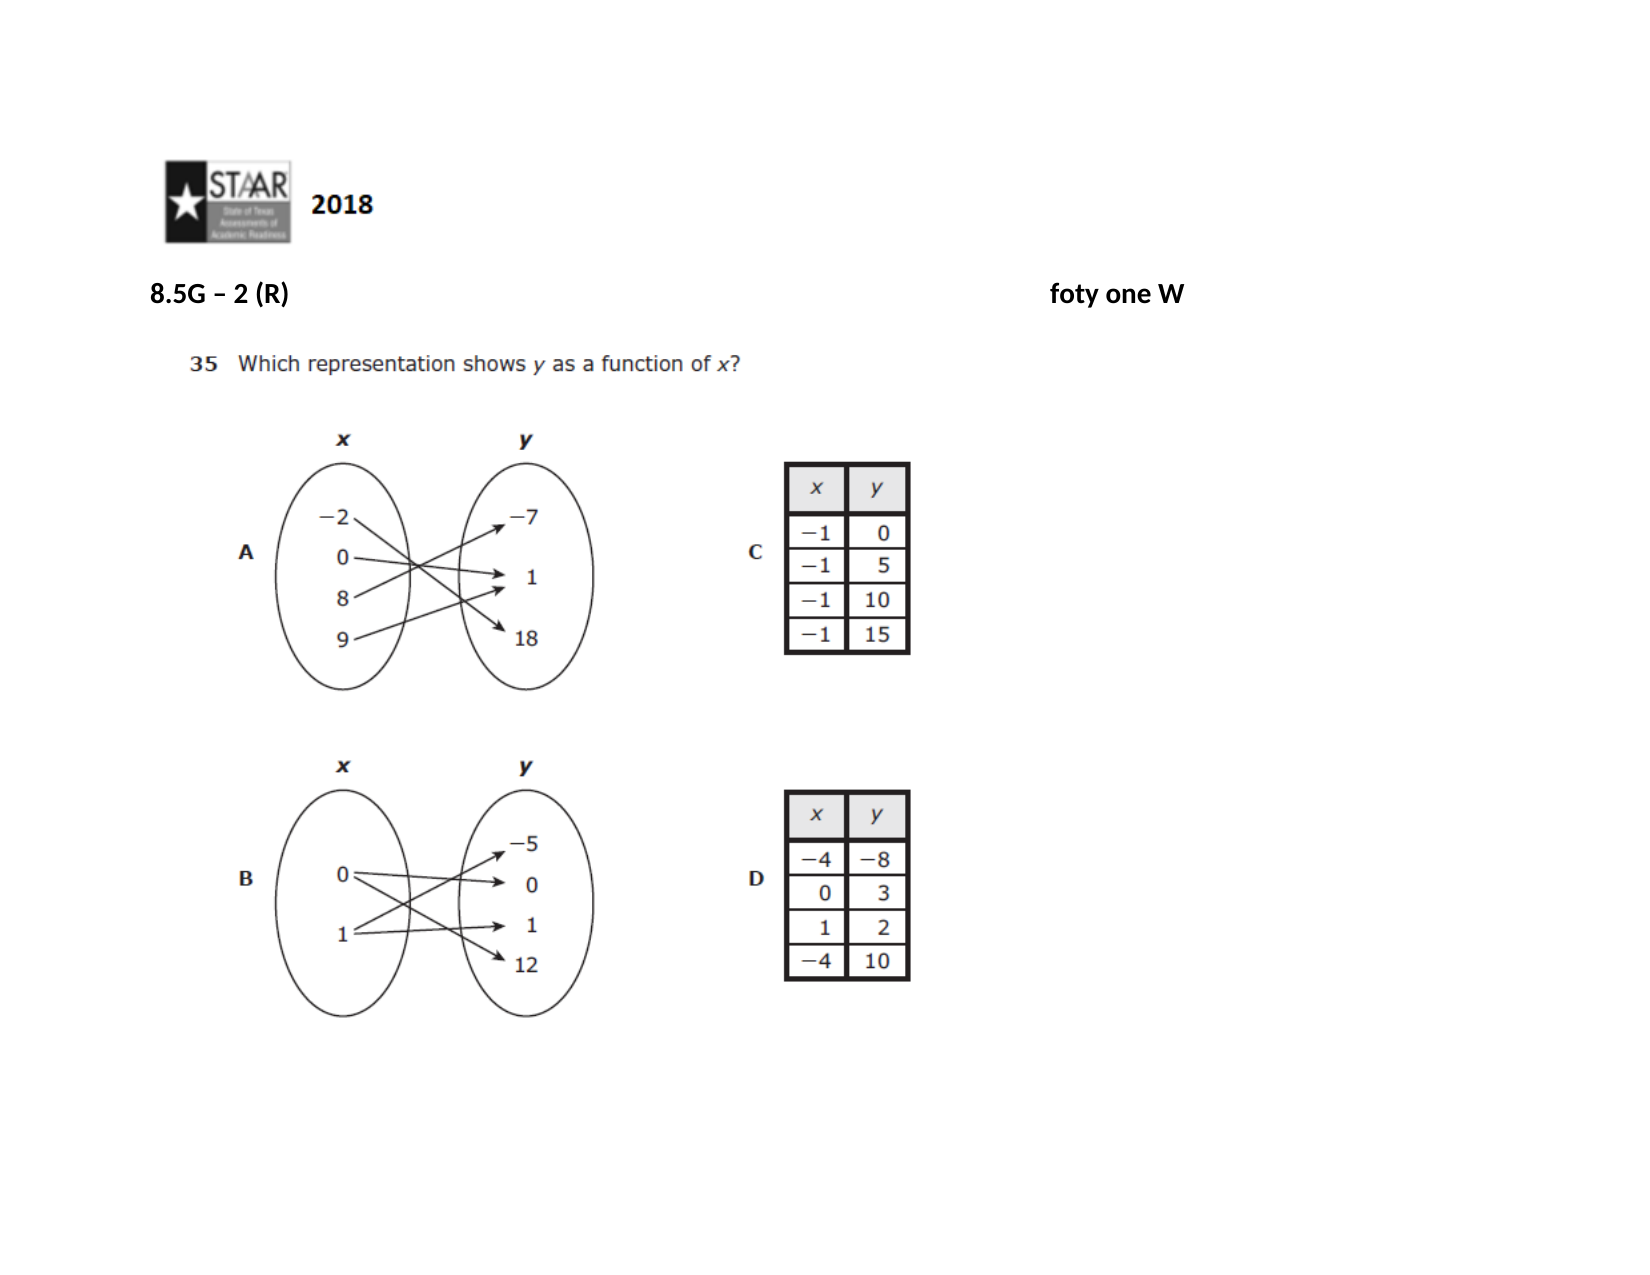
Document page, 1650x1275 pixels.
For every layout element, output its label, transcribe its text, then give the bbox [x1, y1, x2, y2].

picture [150, 330, 1020, 1115]
text 8.5G – 2 (R) foty one W [150, 275, 1500, 311]
picture [150, 150, 380, 257]
